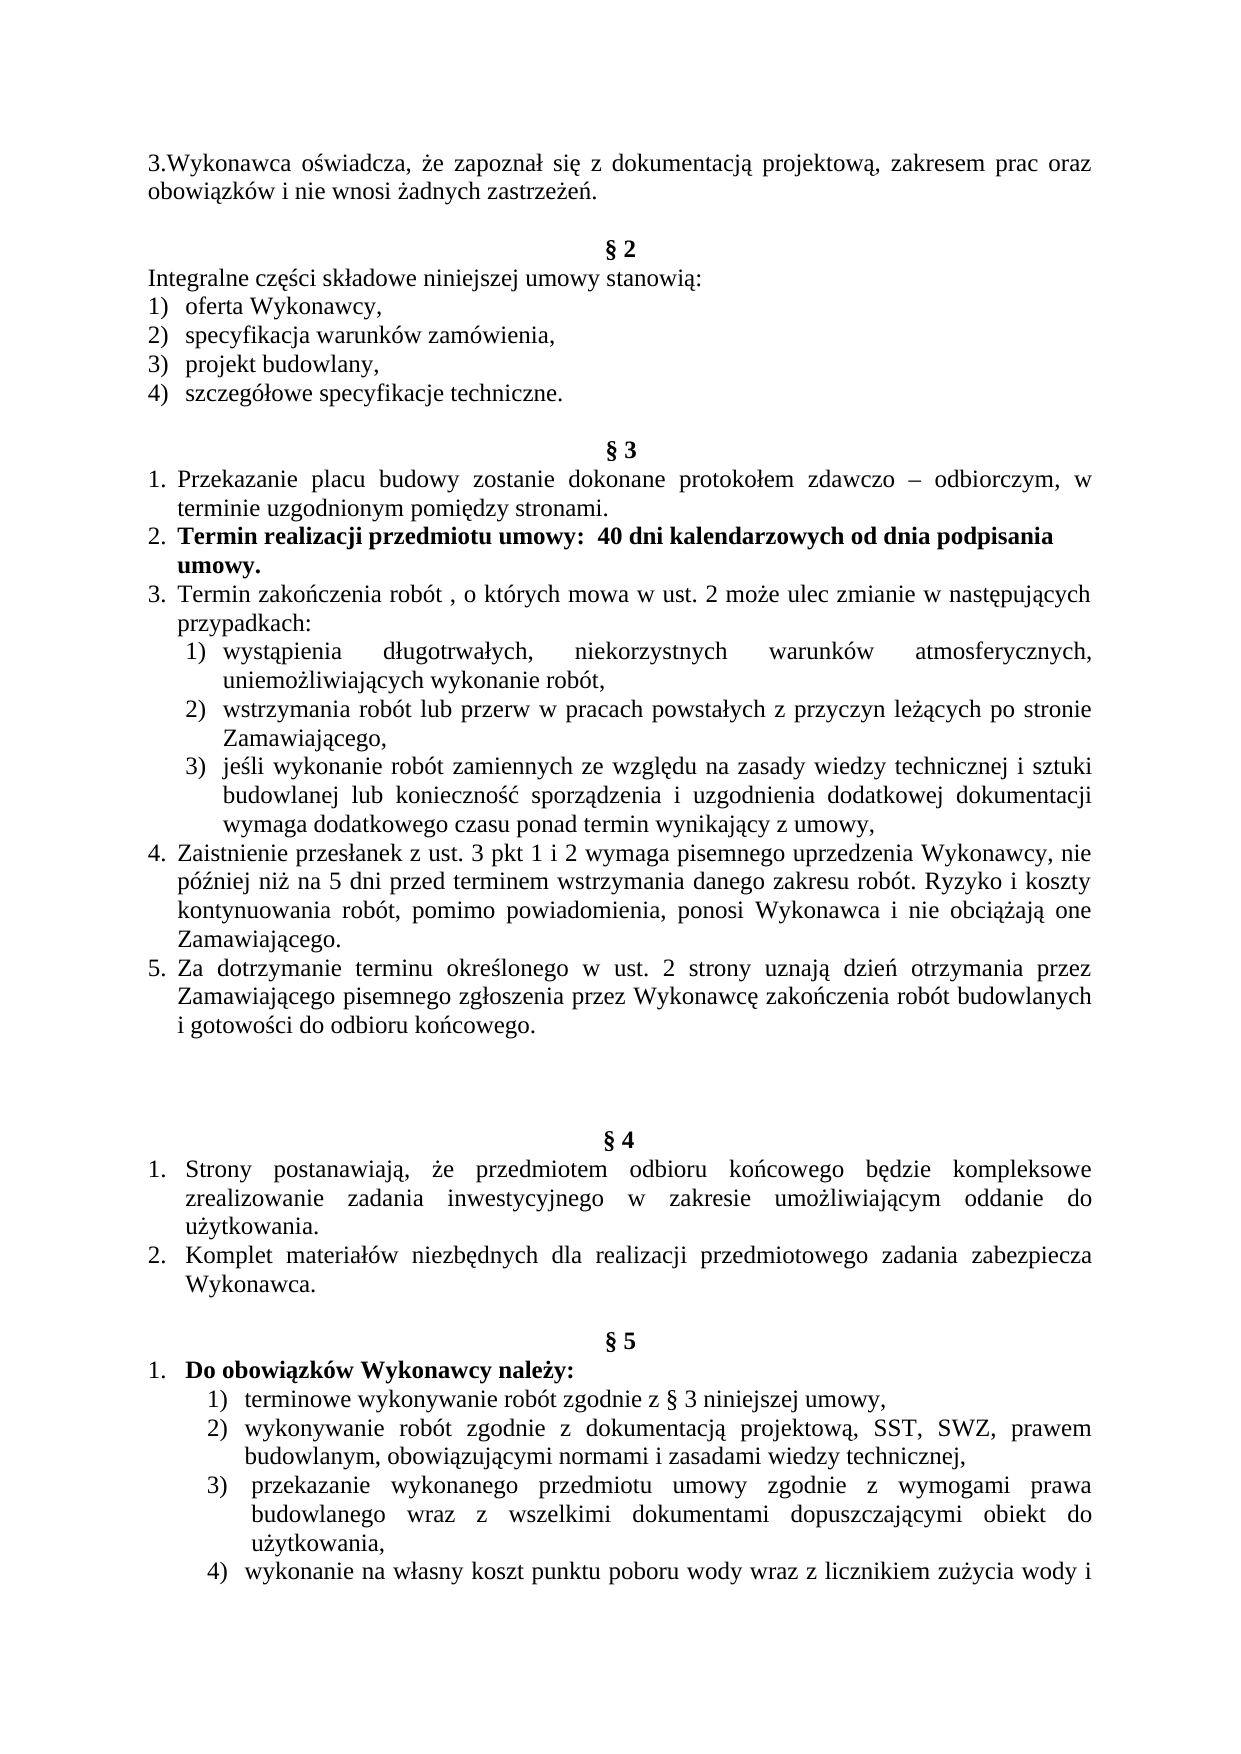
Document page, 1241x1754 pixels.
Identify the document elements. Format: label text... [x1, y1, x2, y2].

list wystąpienia długotrwałych, niekorzystnych warunków atmosferycznych, uniemożliwiających wykonanie robót, [185, 636, 1093, 694]
text 3.Wykonawca oświadcza, że zapoznał się z dokumentacją projektową, zakresem prac oraz obowiązków i nie wnosi żadnych zastrzeżeń. [148, 148, 1093, 205]
list Przekazanie placu budowy zostanie dokonane protokołem zdawczo – odbiorczym, w terminie uzgodnionym pomiędzy stronami. [148, 464, 1093, 521]
list Termin realizacji przedmiotu umowy: 40 dni kalendarzowych od dnia podpisania umowy. [148, 521, 1093, 579]
text § 2 [148, 234, 1093, 263]
list wykonywanie robót zgodnie z dokumentacją projektową, SST, SWZ, prawem budowlanym, obowiązującymi normami i zasadami wiedzy technicznej, [207, 1413, 1093, 1470]
list przekazanie wykonanego przedmiotu umowy zgodnie z wymogami prawa budowlanego wraz z wszelkimi dokumentami dopuszczającymi obiekt do użytkowania, [207, 1470, 1093, 1556]
list szczegółowe specyfikacje techniczne. [148, 378, 1093, 406]
list jeśli wykonanie robót zamiennych ze względu na zasady wiedzy technicznej i sztuki budowlanej lub konieczność sporządzenia i uzgodnienia dodatkowej dokumentacji wymaga dodatkowego czasu ponad termin wynikający z umowy, [185, 751, 1093, 838]
text § 3 [149, 435, 1093, 464]
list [207, 1556, 1093, 1585]
list Termin zakończenia robót , o których mowa w ust. 2 może ulec zmianie w następujących przypadkach: [148, 579, 1093, 636]
list Zaistnienie przesłanek z ust. 3 pkt 1 i 2 wymaga pisemnego uprzedzenia Wykonawcy, nie później niż na 5 dni przed terminem wstrzymania danego zakresu robót. Ryzyko i koszty kontynuowania robót, pomimo powiadomienia, ponosi Wykonawca i nie obciążają one Zamawiającego. [148, 838, 1093, 953]
list terminowe wykonywanie robót zgodnie z § 3 niniejszej umowy, [207, 1384, 1093, 1413]
text § 4 [144, 1125, 1093, 1154]
list Za dotrzymanie terminu określonego w ust. 2 strony uznają dzień otrzymania przez Zamawiającego pisemnego zgłoszenia przez Wykonawcę zakończenia robót budowlanych i gotowości do odbioru końcowego. [148, 953, 1093, 1039]
list oferta Wykonawcy, [148, 291, 1093, 320]
text Integralne części składowe niniejszej umowy stanowią: [148, 263, 1093, 291]
list Do obowiązków Wykonawcy należy: [148, 1355, 1093, 1384]
list Komplet materiałów niezbędnych dla realizacji przedmiotowego zadania zabezpiecza Wykonawca. [148, 1240, 1093, 1298]
text § 5 [148, 1326, 1093, 1355]
list specyfikacja warunków zamówienia, [148, 320, 1093, 349]
list Strony postanawiają, że przedmiotem odbioru końcowego będzie kompleksowe zrealizowanie zadania inwestycyjnego w zakresie umożliwiającym oddanie do użytkowania. [148, 1154, 1093, 1240]
list projekt budowlany, [148, 349, 1093, 378]
list wstrzymania robót lub przerw w pracach powstałych z przyczyn leżących po stronie Zamawiającego, [185, 694, 1093, 751]
